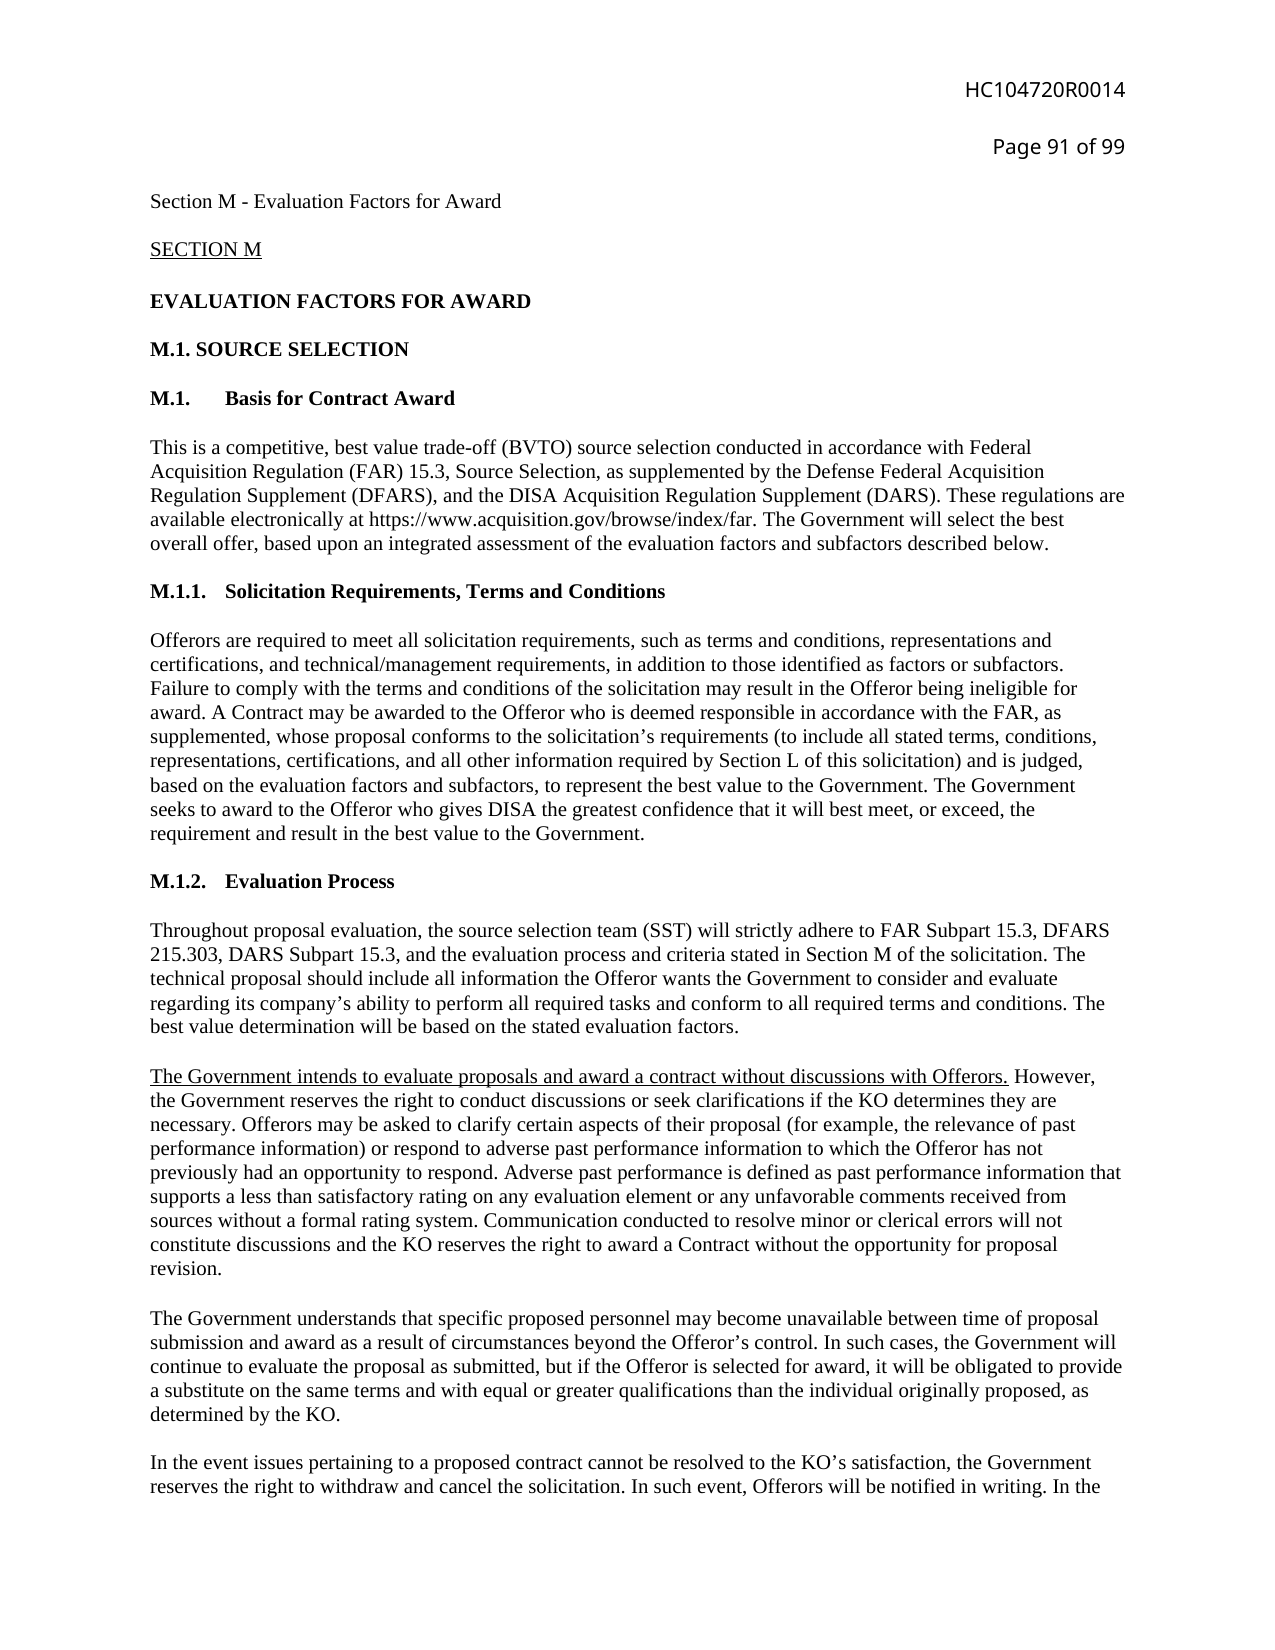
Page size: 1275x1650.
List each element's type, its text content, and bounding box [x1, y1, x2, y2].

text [150, 1450, 1125, 1498]
subtitle Basis for Contract Award [150, 385, 1125, 409]
subtitle Evaluation Process [150, 869, 1125, 893]
text SECTION M [150, 237, 1125, 261]
text Section M - Evaluation Factors for Award [150, 189, 1125, 213]
subtitle Solicitation Requirements, Terms and Conditions [150, 579, 1125, 603]
text The Government intends to evaluate proposals and award a contract without discussions with Offerors. However, the Government reserves the right to conduct discussions or seek clarifications if the KO determines they are necessary. Offerors may be asked to clarify certain aspects of their proposal (for example, the relevance of past performance information) or respond to adverse past performance information to which the Offeror has not previously had an opportunity to respond. Adverse past performance is defined as past performance information that supports a less than satisfactory rating on any evaluation element or any unfavorable comments received from sources without a formal rating system. Communication conducted to resolve minor or clerical errors will not constitute discussions and the KO reserves the right to award a Contract without the opportunity for proposal revision. [150, 1064, 1125, 1280]
text M.1. SOURCE SELECTION [150, 337, 1125, 361]
subtitle EVALUATION FACTORS FOR AWARD [150, 289, 1125, 313]
text The Government understands that specific proposed personnel may become unavailable between time of proposal submission and award as a result of circumstances beyond the Offeror’s control. In such cases, the Government will continue to evaluate the proposal as submitted, but if the Offeror is selected for award, it will be obligated to provide a substitute on the same terms and with equal or greater qualifications than the individual originally proposed, as determined by the KO. [150, 1306, 1125, 1426]
text This is a competitive, best value trade-off (BVTO) source selection conducted in accordance with Federal Acquisition Regulation (FAR) 15.3, Source Selection, as supplemented by the Defense Federal Acquisition Regulation Supplement (DFARS), and the DISA Acquisition Regulation Supplement (DARS). These regulations are available electronically at https://www.acquisition.gov/browse/index/far. The Government will select the best overall offer, based upon an integrated assessment of the evaluation factors and subfactors described below. [150, 434, 1125, 555]
text Offerors are required to meet all solicitation requirements, such as terms and conditions, representations and certifications, and technical/management requirements, in addition to those identified as factors or subfactors. Failure to comply with the terms and conditions of the solicitation may result in the Offeror being ineligible for award. A Contract may be awarded to the Offeror who is deemed responsible in accordance with the FAR, as supplemented, whose proposal conforms to the solicitation’s requirements (to include all stated terms, conditions, representations, certifications, and all other information required by Section L of this solicitation) and is judged, based on the evaluation factors and subfactors, to represent the best value to the Government. The Government seeks to award to the Offeror who gives DISA the greatest confidence that it will best meet, or exceed, the requirement and result in the best value to the Government. [150, 628, 1125, 845]
text Throughout proposal evaluation, the source selection team (SST) will strictly adhere to FAR Subpart 15.3, DFARS 215.303, DARS Subpart 15.3, and the evaluation process and criteria stated in Section M of the solicitation. The technical proposal should include all information the Offeror wants the Government to consider and evaluate regarding its company’s ability to perform all required tasks and conform to all required terms and conditions. The best value determination will be based on the stated evaluation factors. [150, 918, 1125, 1038]
